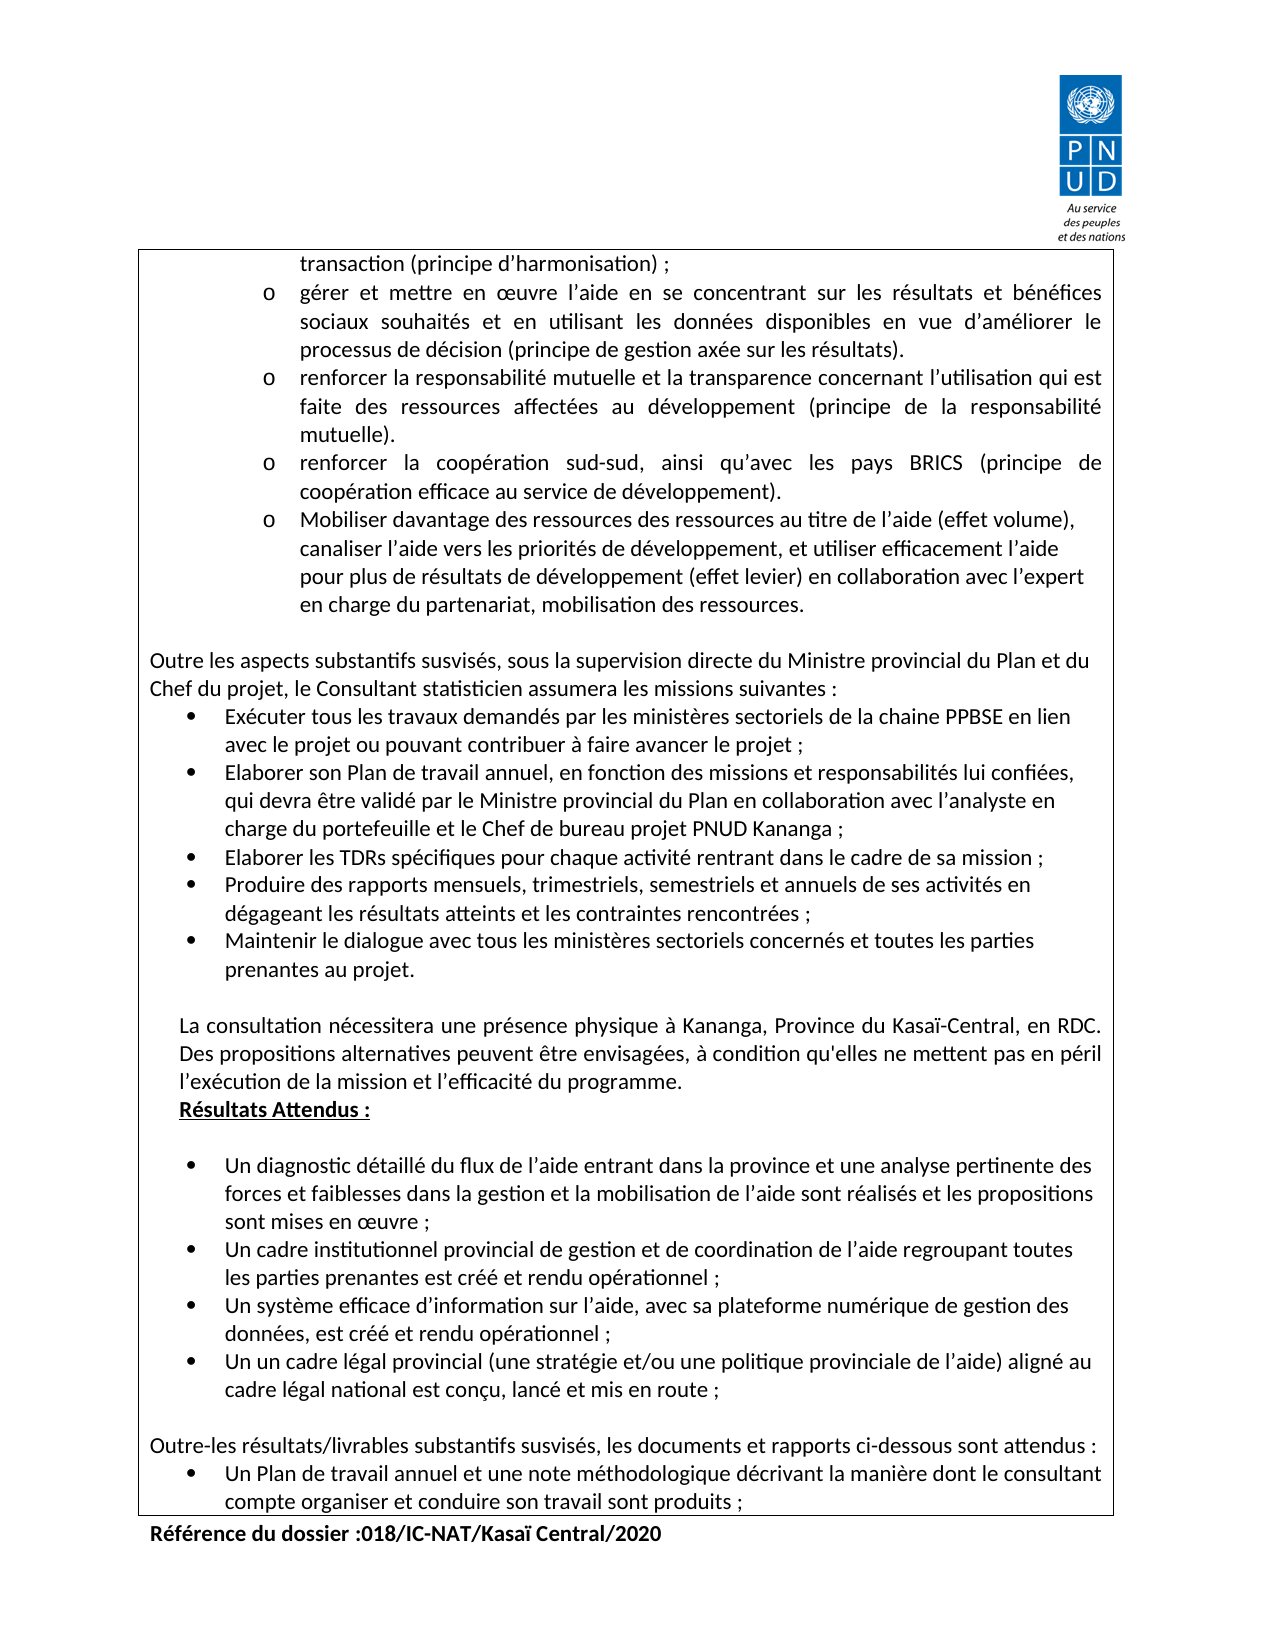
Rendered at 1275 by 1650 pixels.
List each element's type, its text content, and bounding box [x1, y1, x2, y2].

picture [1057, 75, 1125, 249]
